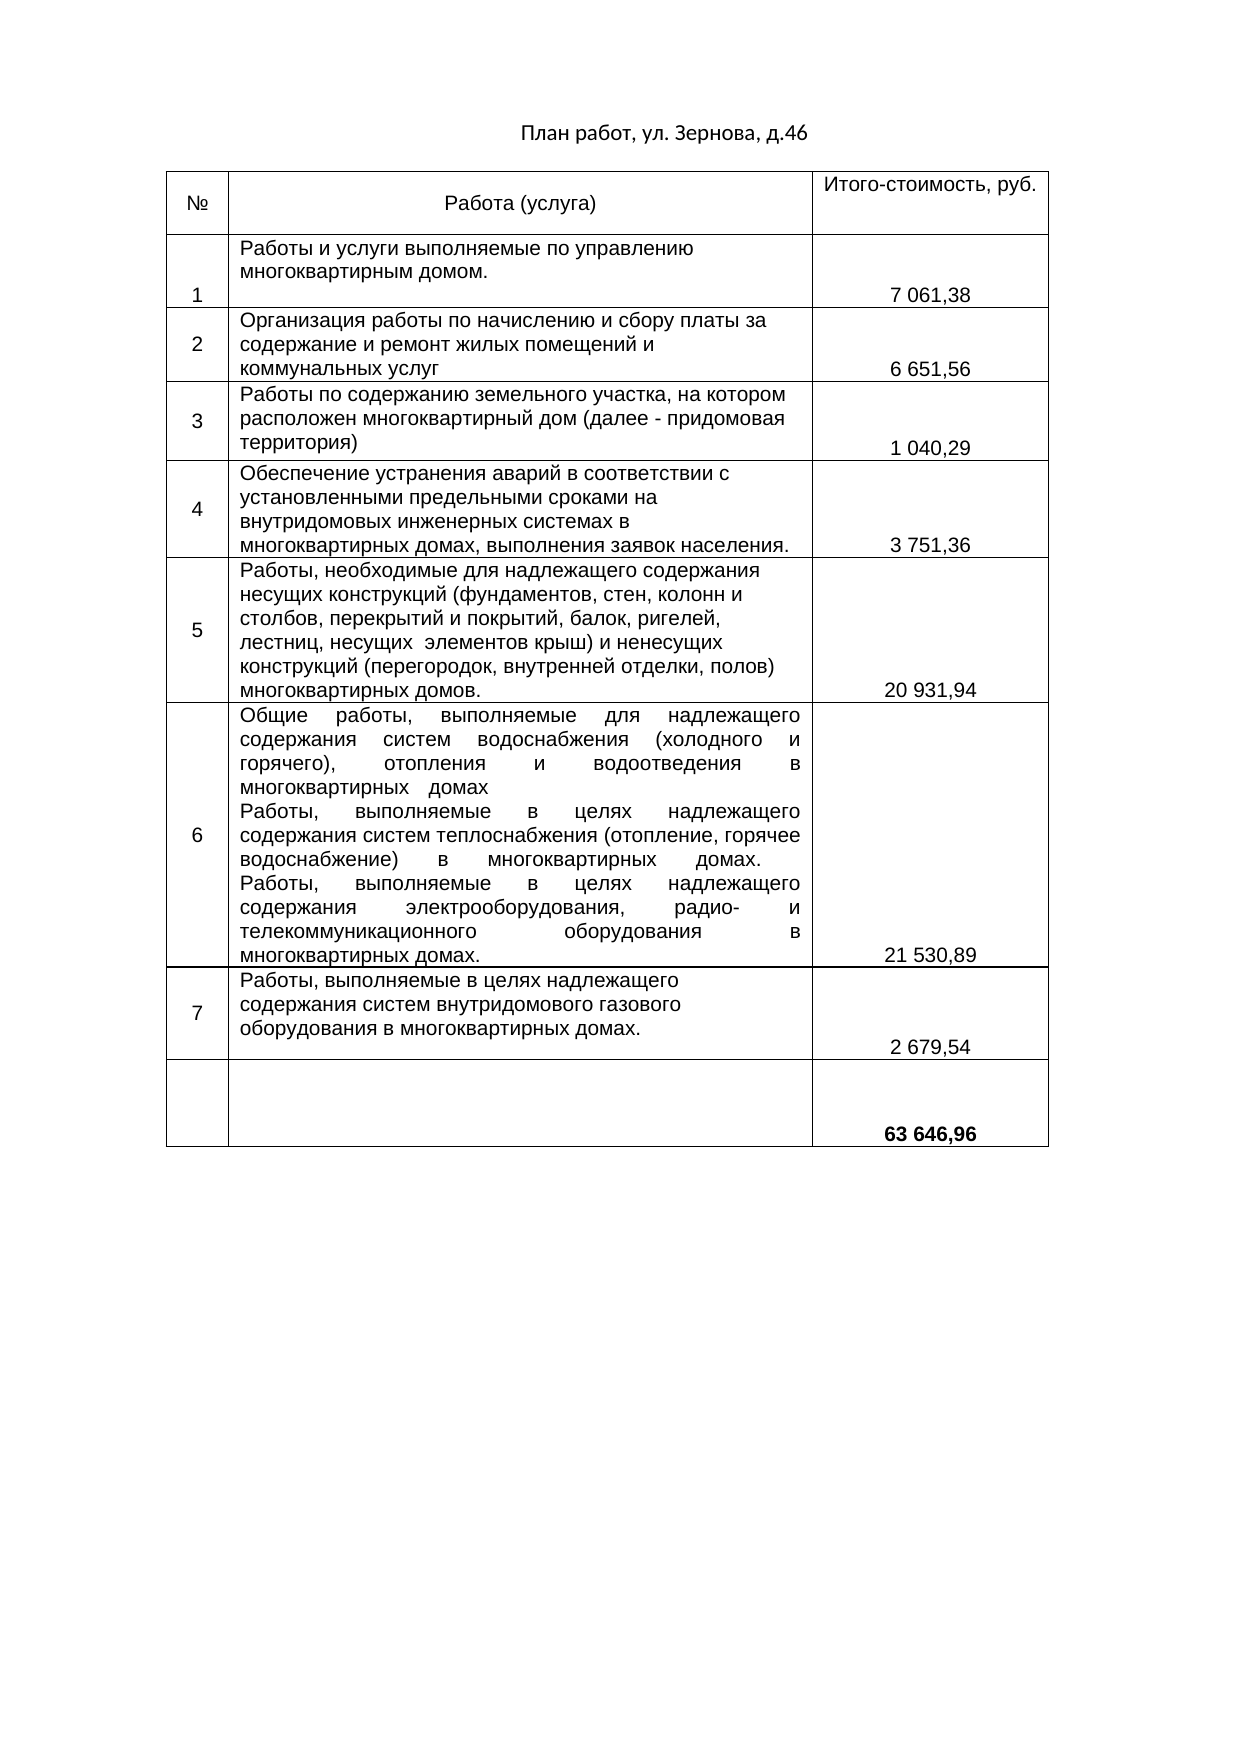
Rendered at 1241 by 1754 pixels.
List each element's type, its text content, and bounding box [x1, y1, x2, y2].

table_cell 20 931,94 [813, 558, 1048, 702]
table_cell 6 651,56 [813, 308, 1048, 381]
table_header № [167, 172, 228, 234]
table_cell Работы, выполняемые в целях надлежащего содержания систем внутридомового газового оборудования в многоквартирных домах. [229, 968, 812, 1058]
table_cell 2 [167, 308, 228, 381]
table_cell 2 679,54 [813, 968, 1048, 1058]
table_cell 1 040,29 [813, 382, 1048, 460]
table_cell [167, 1060, 228, 1146]
table_cell [229, 1060, 812, 1146]
table_cell Организация работы по начислению и сбору платы за содержание и ремонт жилых помещений и коммунальных услуг [229, 308, 812, 381]
table_cell 21 530,89 [813, 703, 1048, 966]
table_cell Работы по содержанию земельного участка, на котором расположен многоквартирный дом (далее - придомовая территория) [229, 382, 812, 460]
table_cell Обеспечение устранения аварий в соответствии с установленными предельными сроками на внутридомовых инженерных системах в многоквартирных домах, выполнения заявок населения. [229, 461, 812, 557]
table_cell 6 [167, 703, 228, 966]
table_cell 7 061,38 [813, 235, 1048, 307]
table_cell Работы, необходимые для надлежащего содержания несущих конструкций (фундаментов, стен, колонн и столбов, перекрытий и покрытий, балок, ригелей, лестниц, несущих элементов крыш) и ненесущих конструкций (перегородок, внутренней отделки, полов) многоквартирных домов. [229, 558, 812, 702]
table_cell 7 [167, 968, 228, 1058]
table_header Итого-стоимость, руб. [813, 172, 1048, 234]
table_header Работа (услуга) [229, 172, 812, 234]
table_cell Работы и услуги выполняемые по управлению многоквартирным домом. [229, 235, 812, 307]
table_cell Общие работы, выполняемые для надлежащего содержания систем водоснабжения (холодного и горячего), отопления и водоотведения в многоквартирных домах Работы, выполняемые в целях надлежащего содержания систем теплоснабжения (отопление, горячее водоснабжение) в многоквартирных домах. Работы, выполняемые в целях надлежащего содержания электрооборудования, радио- и телекоммуникационного оборудования в многоквартирных домах. [229, 703, 812, 966]
table_cell 3 [167, 382, 228, 460]
table_cell 1 [167, 235, 228, 307]
text План работ, ул. Зернова, д.46 [177, 118, 1152, 146]
table_cell 63 646,96 [813, 1060, 1048, 1146]
table_cell 4 [167, 461, 228, 557]
table_cell 5 [167, 558, 228, 702]
table_cell 3 751,36 [813, 461, 1048, 557]
